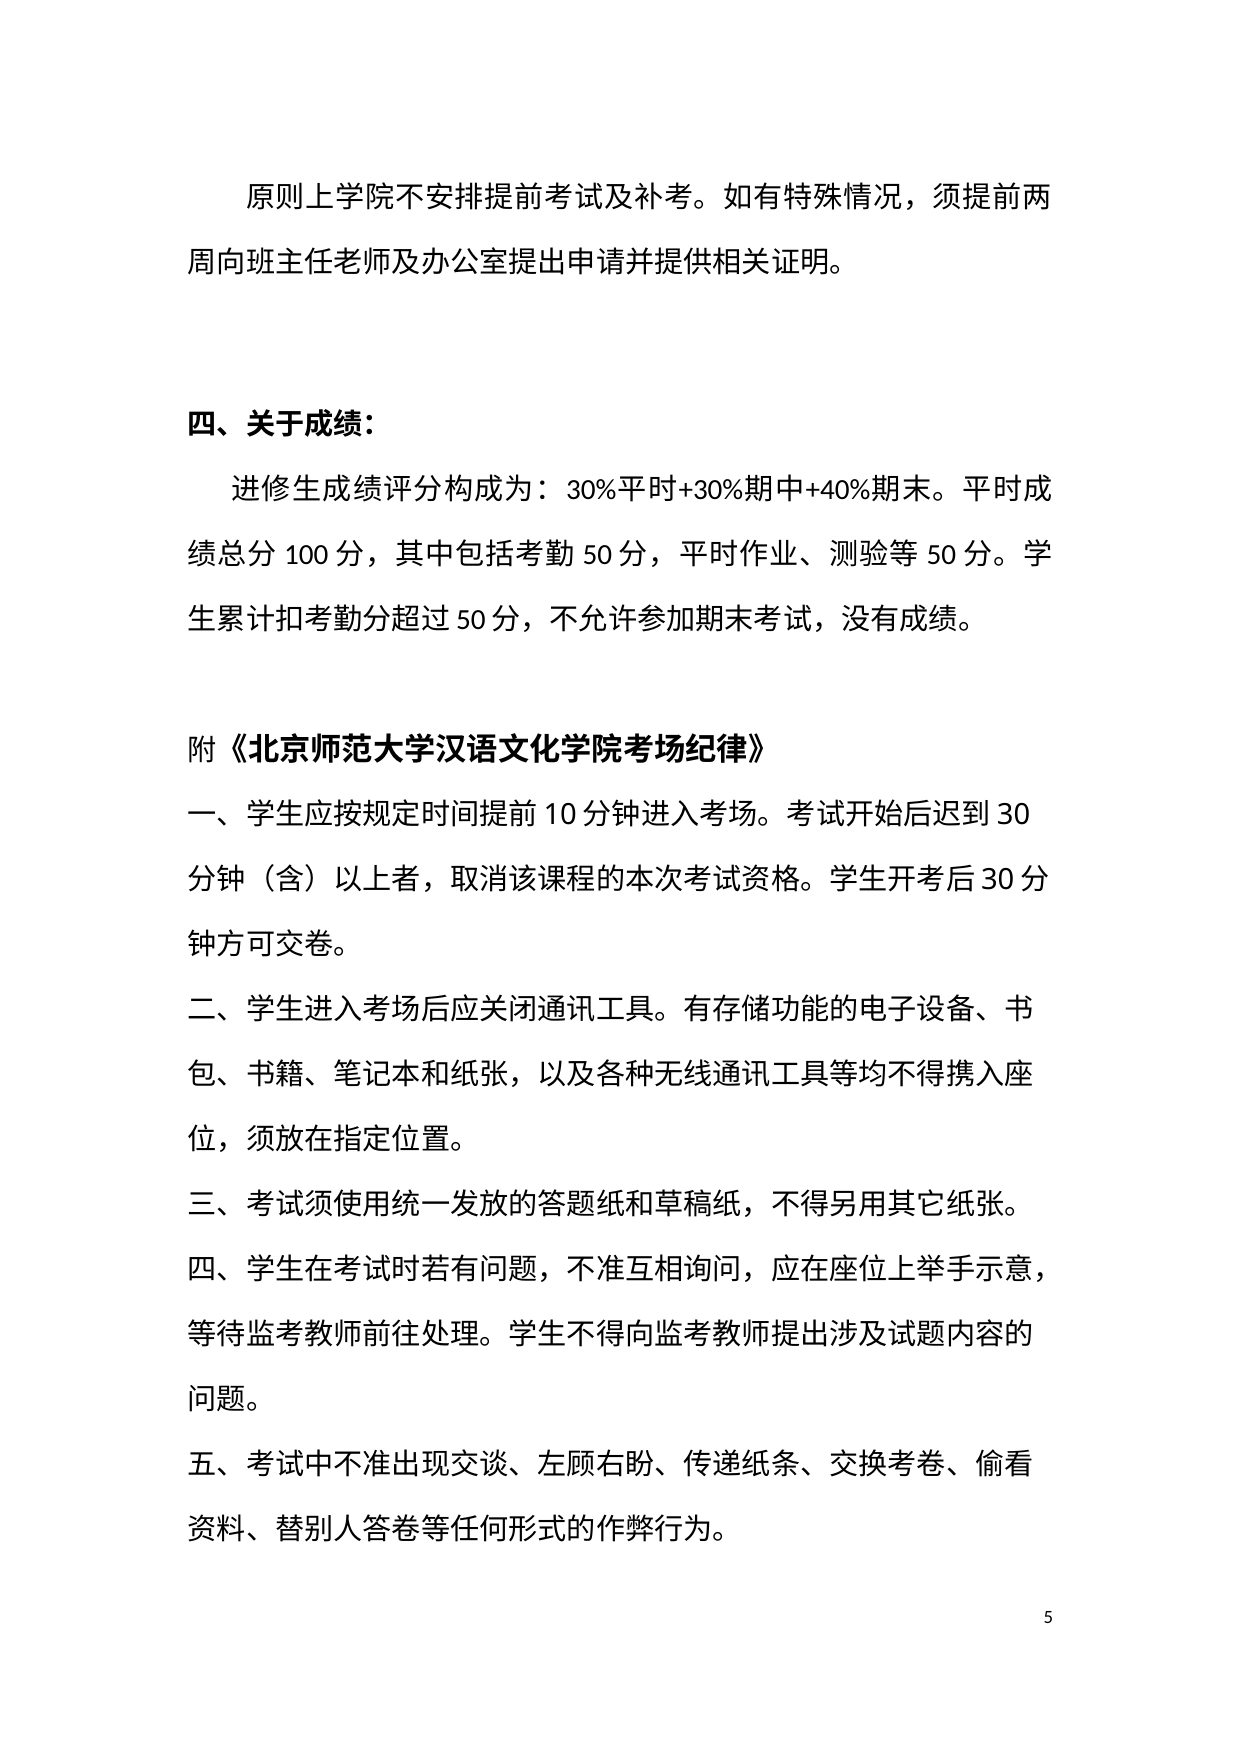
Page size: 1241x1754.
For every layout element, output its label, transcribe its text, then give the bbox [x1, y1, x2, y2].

text 三、考试须使用统一发放的答题纸和草稿纸，不得另用其它纸张。 [187, 1169, 1053, 1234]
text 二、学生进入考场后应关闭通讯工具。有存储功能的电子设备、书包、书籍、笔记本和纸张，以及各种无线通讯工具等均不得携入座位，须放在指定位置。 [187, 974, 1053, 1169]
text 附《北京师范大学汉语文化学院考场纪律》 [187, 714, 1053, 779]
text 原则上学院不安排提前考试及补考。如有特殊情况，须提前两周向班主任老师及办公室提出申请并提供相关证明。 [187, 162, 1053, 292]
text 四、学生在考试时若有问题，不准互相询问，应在座位上举手示意，等待监考教师前往处理。学生不得向监考教师提出涉及试题内容的问题。 [187, 1234, 1053, 1429]
text 五、考试中不准出现交谈、左顾右盼、传递纸条、交换考卷、偷看资料、替别人答卷等任何形式的作弊行为。 [187, 1429, 1053, 1559]
text 进修生成绩评分构成为：30%平时+30%期中+40%期末。平时成绩总分100分，其中包括考勤50分，平时作业、测验等50分。学生累计扣考勤分超过50分，不允许参加期末考试，没有成绩。 [187, 454, 1053, 649]
text 一、学生应按规定时间提前10分钟进入考场。考试开始后迟到30分钟（含）以上者，取消该课程的本次考试资格。学生开考后30分钟方可交卷。 [187, 779, 1053, 974]
text 四、关于成绩： [187, 389, 1053, 454]
